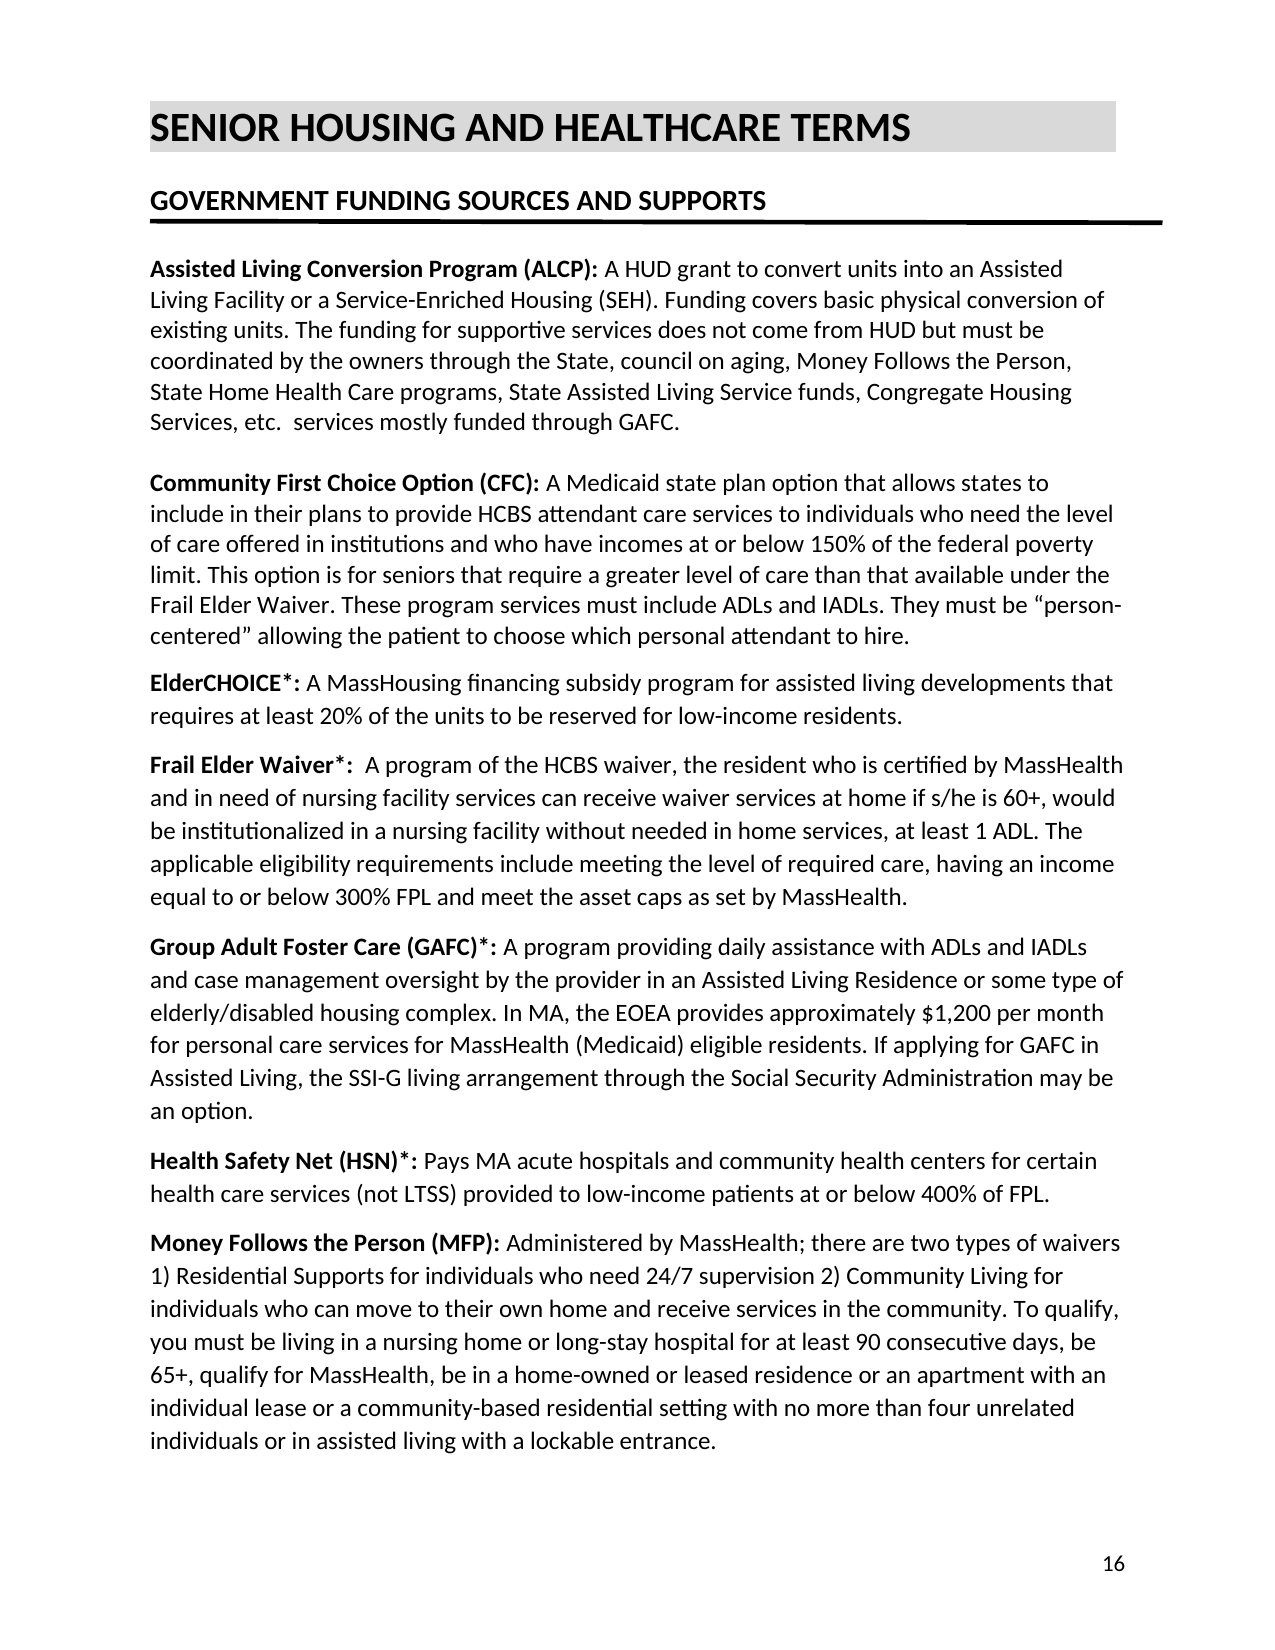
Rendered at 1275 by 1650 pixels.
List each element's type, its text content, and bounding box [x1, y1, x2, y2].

text Money Follows the Person (MFP): Administered by MassHealth; there are two types of waivers 1) Residential Supports for individuals who need 24/7 supervision 2) Community Living for individuals who can move to their own home and receive services in the community. To qualify, you must be living in a nursing home or long-stay hospital for at least 90 consecutive days, be 65+, qualify for MassHealth, be in a home-owned or leased residence or an apartment with an individual lease or a community-based residential setting with no more than four unrelated individuals or in assisted living with a lockable entrance. [150, 1227, 1125, 1456]
text Health Safety Net (HSN)*: Pays MA acute hospitals and community health centers for certain health care services (not LTSS) provided to low-income patients at or below 400% of FPL. [150, 1145, 1125, 1208]
text GOVERNMENT FUNDING SOURCES AND SUPPORTS [150, 182, 1116, 218]
text SENIOR HOUSING AND HEALTHCARE TERMS [150, 101, 1116, 152]
text Assisted Living Conversion Program (ALCP): A HUD grant to convert units into an Assisted Living Facility or a Service-Enriched Housing (SEH). Funding covers basic physical conversion of existing units. The funding for supportive services does not come from HUD but must be coordinated by the owners through the State, council on aging, Money Follows the Person, State Home Health Care programs, State Assisted Living Service funds, Congregate Housing Services, etc. services mostly funded through GAFC. [150, 254, 1116, 437]
text Frail Elder Waiver*: A program of the HCBS waiver, the resident who is certified by MassHealth and in need of nursing facility services can receive waiver services at home if s/he is 60+, would be institutionalized in a nursing facility without needed in home services, at least 1 ADL. The applicable eligibility requirements include meeting the level of required care, having an income equal to or below 300% FPL and meet the asset caps as set by MassHealth. [150, 749, 1125, 912]
text ElderCHOICE*: A MassHousing financing subsidy program for assisted living developments that requires at least 20% of the units to be reserved for low-income residents. [150, 667, 1125, 731]
text Community First Choice Option (CFC): A Medicaid state plan option that allows states to include in their plans to provide HCBS attendant care services to individuals who need the level of care offered in institutions and who have incomes at or below 150% of the federal poverty limit. This option is for seniors that require a greater level of care than that available under the Frail Elder Waiver. These program services must include ADLs and IADLs. They must be “person-centered” allowing the patient to choose which personal attendant to hire. [150, 467, 1125, 650]
text Group Adult Foster Care (GAFC)*: A program providing daily assistance with ADLs and IADLs and case management oversight by the provider in an Assisted Living Residence or some type of elderly/disabled housing complex. In MA, the EOEA provides approximately $1,200 per month for personal care services for MassHealth (Medicaid) eligible residents. If applying for GAFC in Assisted Living, the SSI-G living arrangement through the Social Security Administration may be an option. [150, 931, 1125, 1126]
